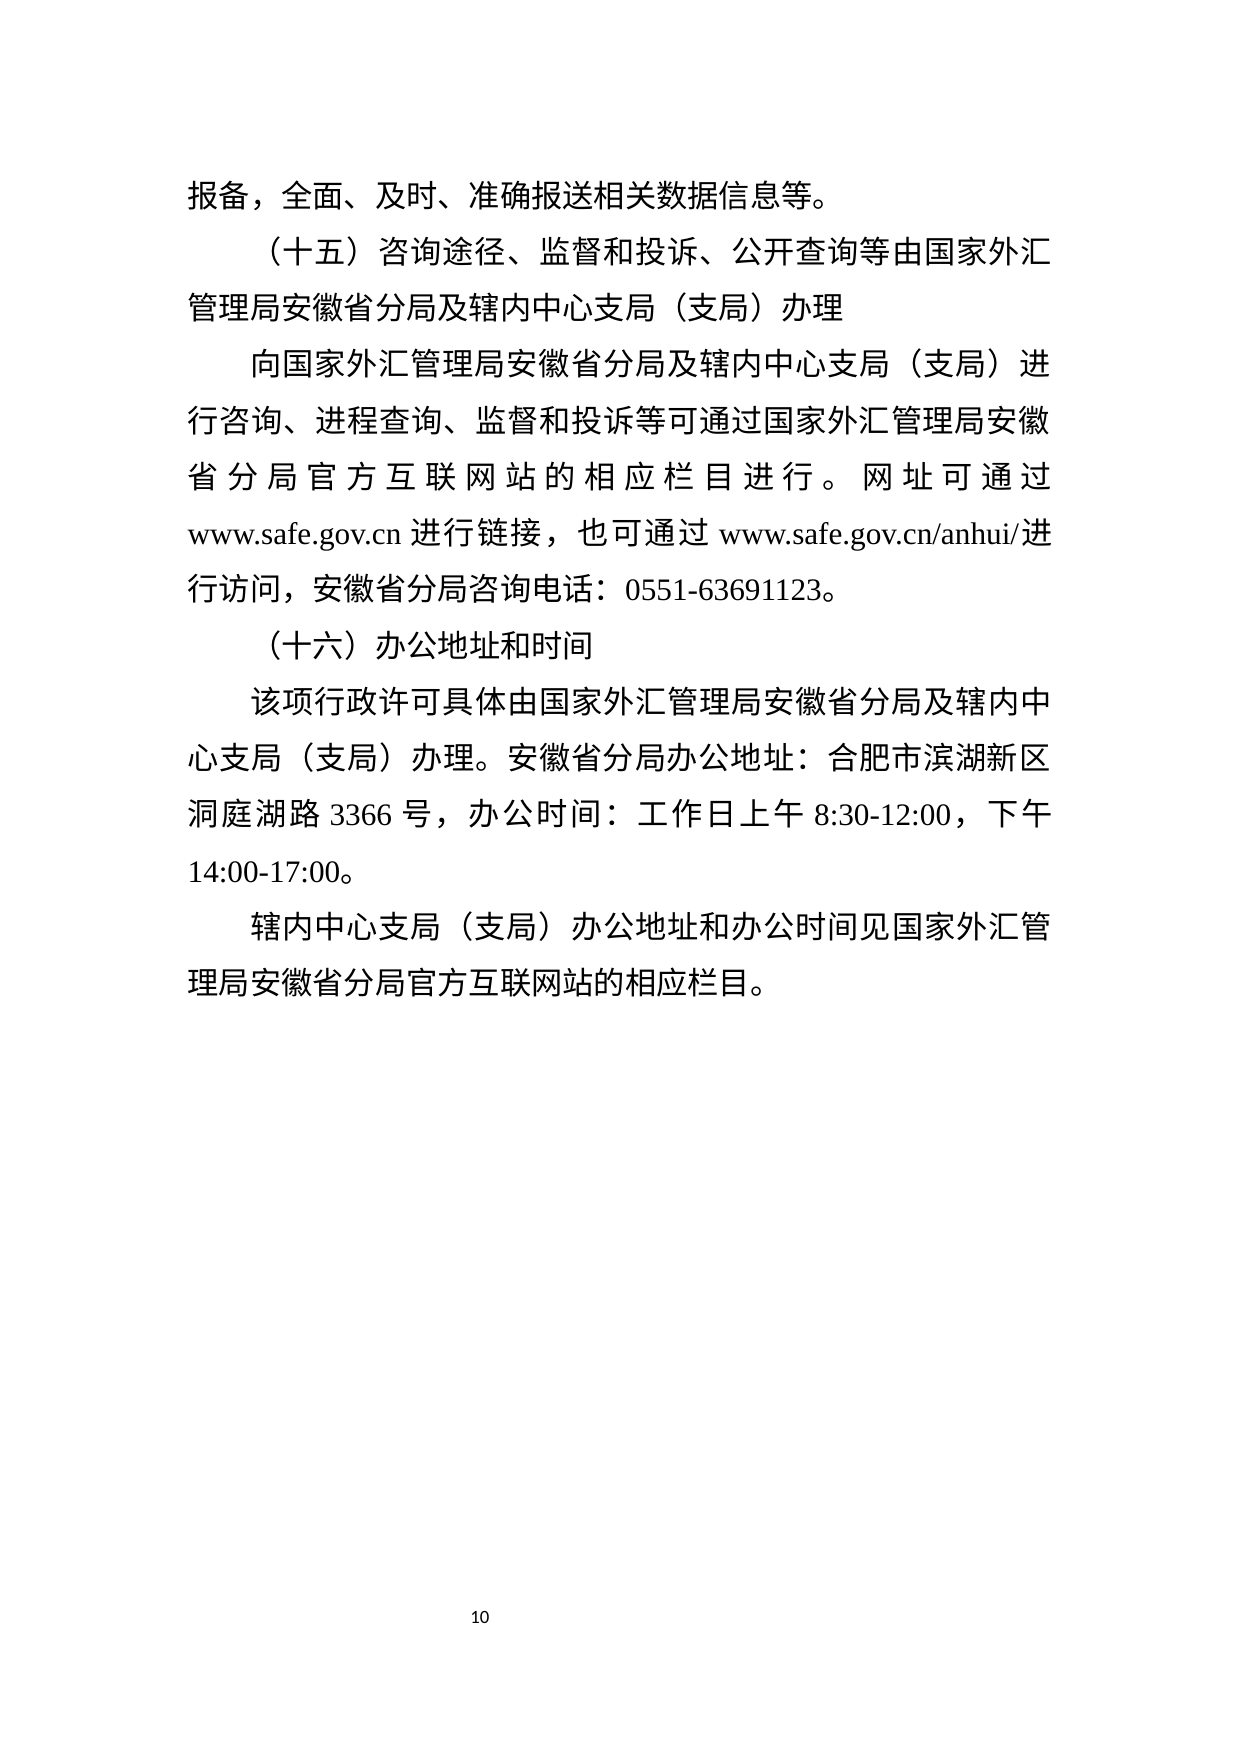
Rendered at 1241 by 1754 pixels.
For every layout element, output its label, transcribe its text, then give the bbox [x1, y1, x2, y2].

text 该项行政许可具体由国家外汇管理局安徽省分局及辖内中心支局（支局）办理。安徽省分局办公地址：合肥市滨湖新区洞庭湖路3366号，办公时间：工作日上午8:30-12:00，下午14:00-17:00。 [187, 668, 1053, 893]
text 辖内中心支局（支局）办公地址和办公时间见国家外汇管理局安徽省分局官方互联网站的相应栏目。 [187, 893, 1053, 1006]
text （十五）咨询途径、监督和投诉、公开查询等由国家外汇管理局安徽省分局及辖内中心支局（支局）办理 [187, 218, 1053, 331]
text （十六）办公地址和时间 [187, 612, 1053, 668]
text 向国家外汇管理局安徽省分局及辖内中心支局（支局）进行咨询、进程查询、监督和投诉等可通过国家外汇管理局安徽省分局官方互联网站的相应栏目进行。网址可通过www.safe.gov.cn进行链接，也可通过www.safe.gov.cn/anhui/进行访问，安徽省分局咨询电话：0551-63691123。 [187, 331, 1053, 612]
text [187, 162, 1053, 218]
